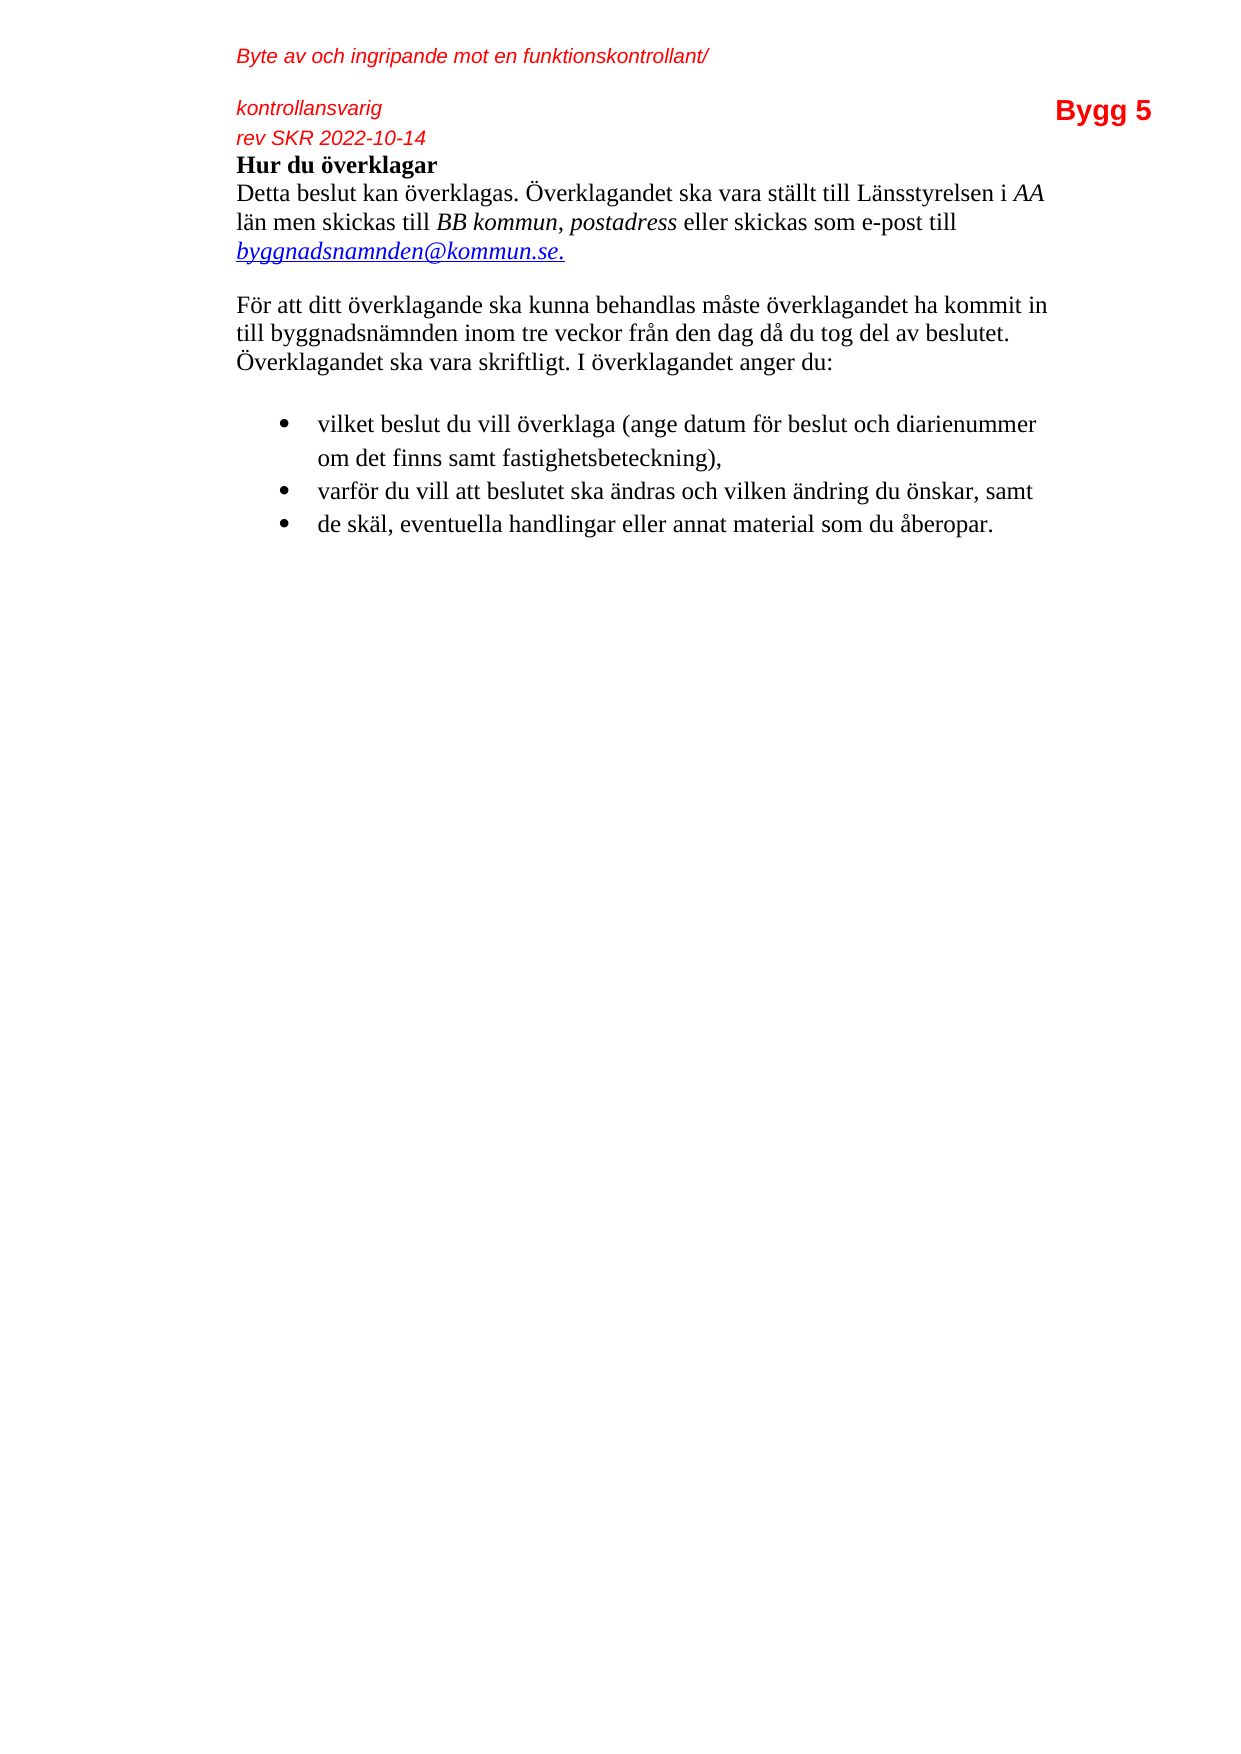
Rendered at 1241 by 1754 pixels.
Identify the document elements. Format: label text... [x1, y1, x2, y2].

list vilket beslut du vill överklaga (ange datum för beslut och diarienummer om det finns samt fastighetsbeteckning), [280, 405, 1063, 471]
text Hur du överklagar [236, 150, 1063, 178]
list de skäl, eventuella handlingar eller annat material som du åberopar. [280, 505, 1063, 538]
list varför du vill att beslutet ska ändras och vilken ändring du önskar, samt [280, 471, 1063, 505]
text Detta beslut kan överklagas. Överklagandet ska vara ställt till Länsstyrelsen i AA län men skickas till BB kommun, postadress eller skickas som e-post till byggnadsnamnden@kommun.se. [236, 178, 1057, 265]
text Överklagandet ska vara skriftligt. I överklagandet anger du: [236, 347, 1063, 376]
text För att ditt överklagande ska kunna behandlas måste överklagandet ha kommit in till byggnadsnämnden inom tre veckor från den dag då du tog del av beslutet. [236, 290, 1063, 347]
